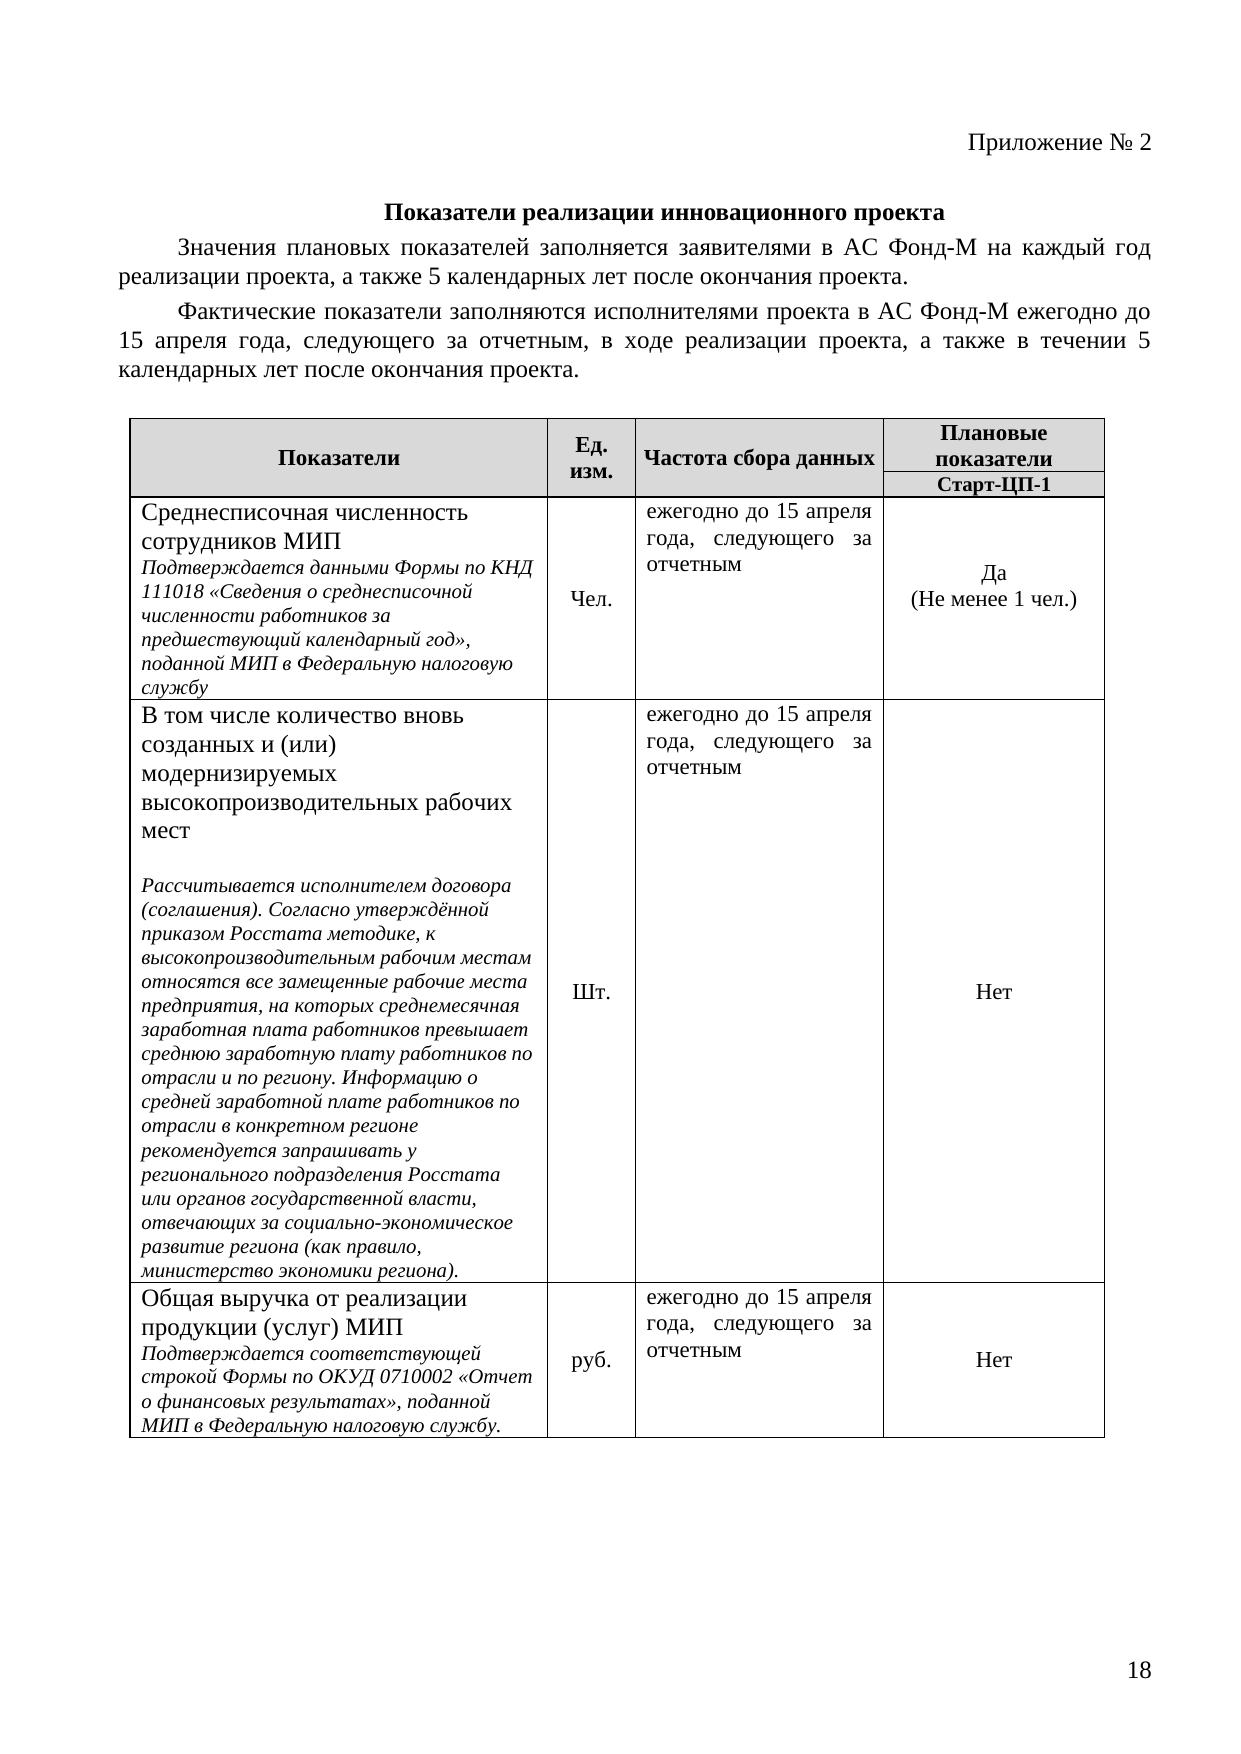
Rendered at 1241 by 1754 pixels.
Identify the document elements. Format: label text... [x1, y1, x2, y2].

table_header Плановые показатели [884, 419, 1104, 471]
table_cell Среднесписочная численность сотрудников МИП Подтверждается данными Формы по КНД 111018 «Сведения о среднесписочной численности работников за предшествующий календарный год», поданной МИП в Федеральную налоговую службу [131, 498, 547, 699]
table_cell Нет [884, 700, 1104, 1282]
table_cell ежегодно до 15 апреля года, следующего за отчетным [636, 498, 883, 699]
table_cell Шт. [548, 700, 635, 1282]
table_cell руб. [548, 1283, 635, 1437]
table_cell Да (Не менее 1 чел.) [884, 498, 1104, 699]
table_cell В том числе количество вновь созданных и (или) модернизируемых высокопроизводительных рабочих мест Рассчитывается исполнителем договора (соглашения). Согласно утверждённой приказом Росстата методике, к высокопроизводительным рабочим местам относятся все замещенные рабочие места предприятия, на которых среднемесячная заработная плата работников превышает среднюю заработную плату работников по отрасли и по региону. Информацию о средней заработной плате работников по отрасли в конкретном регионе рекомендуется запрашивать у регионального подразделения Росстата или органов государственной власти, отвечающих за социально-экономическое развитие региона (как правило, министерство экономики региона). [131, 700, 547, 1282]
text Значения плановых показателей заполняется заявителями в АС Фонд-М на каждый год реализации проекта, а также 5 календарных лет после окончания проекта. [118, 232, 1152, 290]
table_header Показатели [131, 419, 547, 496]
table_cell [636, 1283, 883, 1437]
table_cell Общая выручка от реализации продукции (услуг) МИП Подтверждается соответствующей строкой Формы по ОКУД 0710002 «Отчет о финансовых результатах», поданной МИП в Федеральную налоговую службу. [131, 1283, 547, 1437]
table_cell Нет [884, 1283, 1104, 1437]
table_cell Чел. [548, 498, 635, 699]
subtitle Показатели реализации инновационного проекта [177, 197, 1152, 226]
table_cell Старт-ЦП-1 [884, 472, 1104, 496]
table_cell ежегодно до 15 апреля года, следующего за отчетным [636, 700, 883, 1282]
table_header Частота сбора данных [636, 419, 883, 496]
text Приложение № 2 [177, 127, 1152, 156]
table_header Ед. изм. [548, 419, 635, 496]
text Фактические показатели заполняются исполнителями проекта в АС Фонд-М ежегодно до 15 апреля года, следующего за отчетным, в ходе реализации проекта, а также в течении 5 календарных лет после окончания проекта. [118, 296, 1152, 382]
